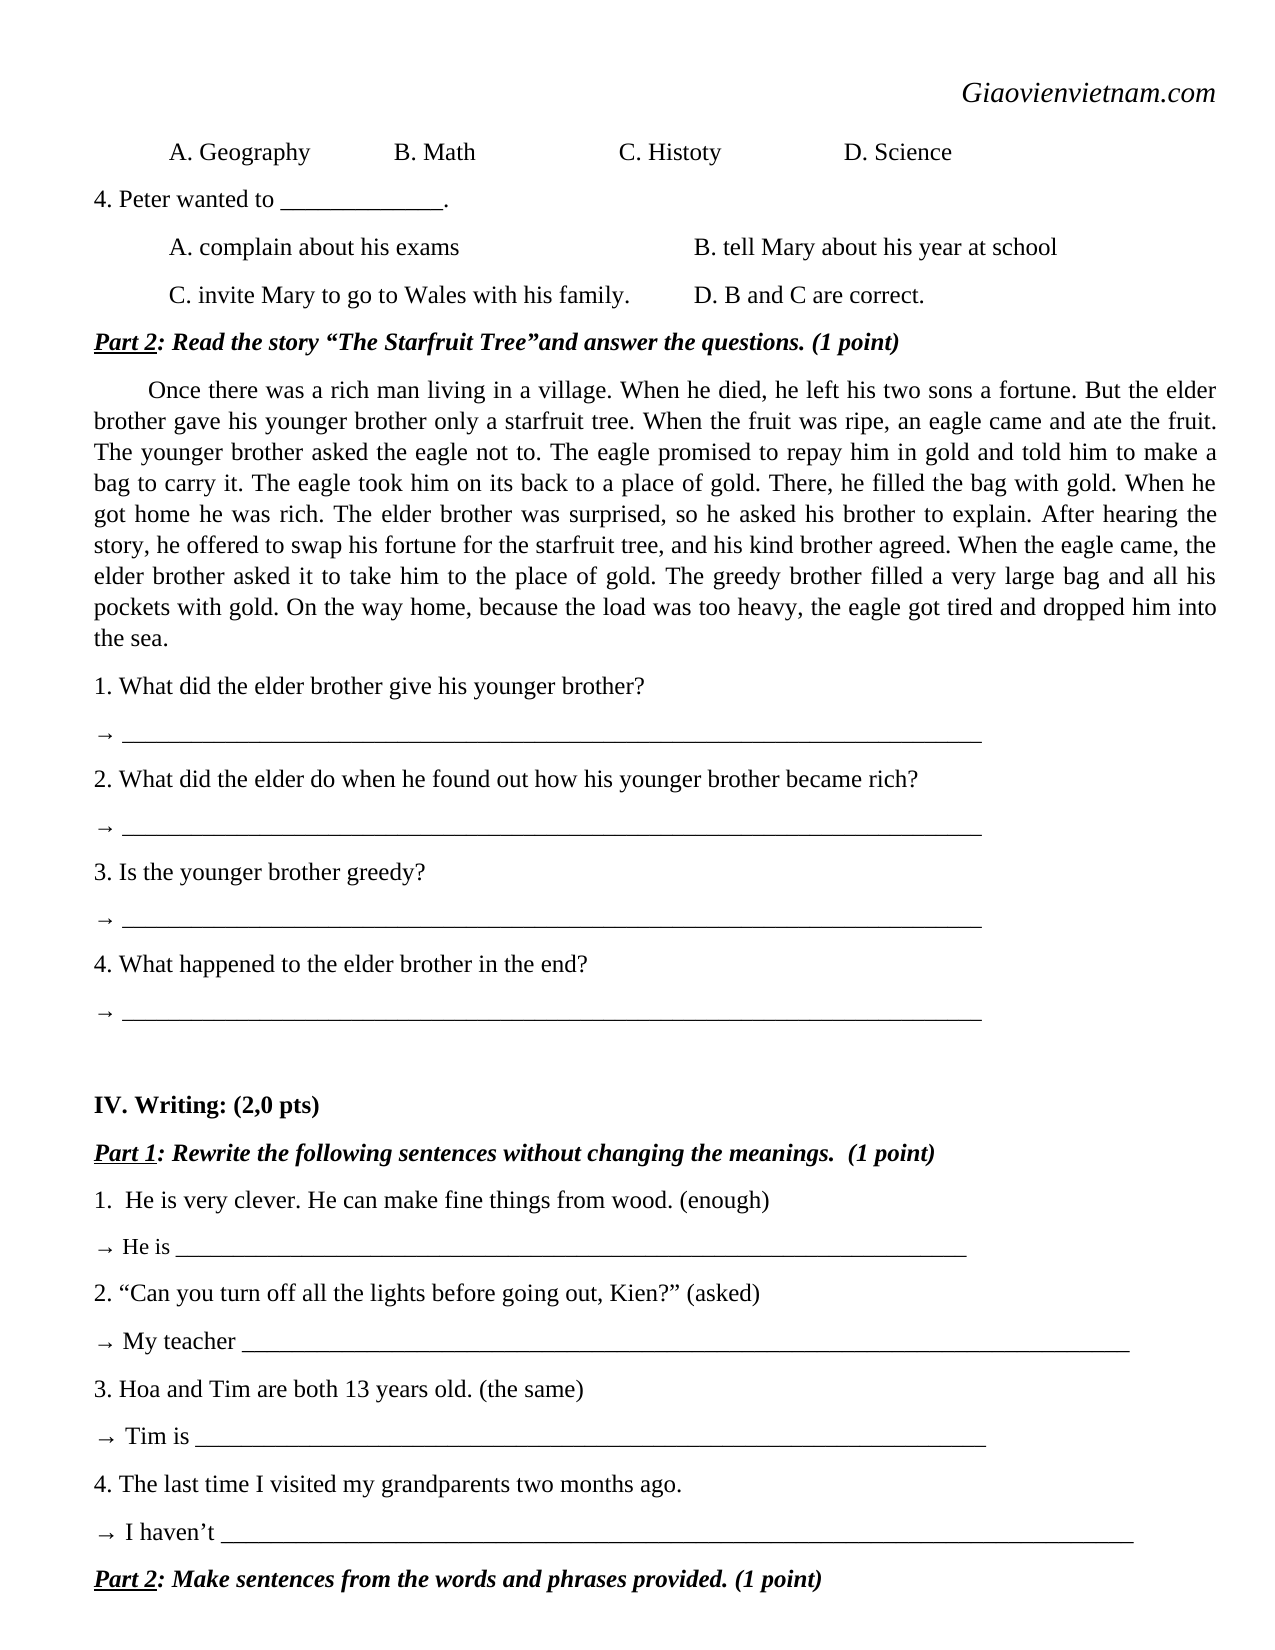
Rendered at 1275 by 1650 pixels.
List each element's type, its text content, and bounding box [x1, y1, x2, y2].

text A. Geography B. Math C. Histoty D. Science [94, 137, 1219, 165]
text 3. Is the younger brother greedy? [94, 857, 1219, 886]
text 4. The last time I visited my grandparents two months ago. [94, 1469, 1219, 1498]
text → I haven’t _________________________________________________________________________ [94, 1517, 1219, 1546]
text C. invite Mary to go to Wales with his family. D. B and C are correct. [94, 280, 1219, 308]
text Part 2: Make sentences from the words and phrases provided. (1 point) [94, 1564, 1219, 1593]
text → ___________________________________________________________________________ [94, 719, 1219, 745]
text Once there was a rich man living in a village. When he died, he left his two sons a fortune. But the elder brother gave his younger brother only a starfruit tree. When the fruit was ripe, an eagle came and ate the fruit. The younger brother asked the eagle not to. The eagle promised to repay him in gold and told him to make a bag to carry it. The eagle took him on its back to a place of gold. There, he filled the bag with gold. When he got home he was rich. The elder brother was surprised, so he asked his brother to explain. After hearing the story, he offered to swap his fortune for the starfruit tree, and his kind brother agreed. When the eagle came, the elder brother asked it to take him to the place of gold. The greedy brother filled a very large bag and all his pockets with gold. On the way home, because the load was too heavy, the eagle got tired and dropped him into the sea. [94, 375, 1219, 652]
text → Tim is _____________________________________________________________________ [94, 1421, 1219, 1450]
text Part 1: Rewrite the following sentences without changing the meanings. (1 point) [94, 1138, 1219, 1167]
text 4. What happened to the elder brother in the end? [94, 949, 1219, 978]
text → ___________________________________________________________________________ [94, 812, 1219, 838]
text Part 2: Read the story “The Starfruit Tree”and answer the questions. (1 point) [94, 327, 1219, 356]
text → He is _____________________________________________________________________ [94, 1233, 1219, 1259]
text A. complain about his exams B. tell Mary about his year at school [94, 232, 1219, 261]
text → My teacher _______________________________________________________________________ [94, 1326, 1219, 1355]
text → ___________________________________________________________________________ [94, 997, 1219, 1024]
text 1. What did the elder brother give his younger brother? [94, 671, 1219, 700]
text 1. He is very clever. He can make fine things from wood. (enough) [94, 1186, 1219, 1214]
text 4. Peter wanted to _____________. [94, 184, 1219, 213]
text → ___________________________________________________________________________ [94, 904, 1219, 931]
text IV. Writing: (2,0 pts) [94, 1090, 1219, 1119]
text 2. “Can you turn off all the lights before going out, Kien?” (asked) [94, 1278, 1219, 1307]
text 3. Hoa and Tim are both 13 years old. (the same) [94, 1374, 1219, 1402]
text 2. What did the elder do when he found out how his younger brother became rich? [94, 764, 1219, 793]
